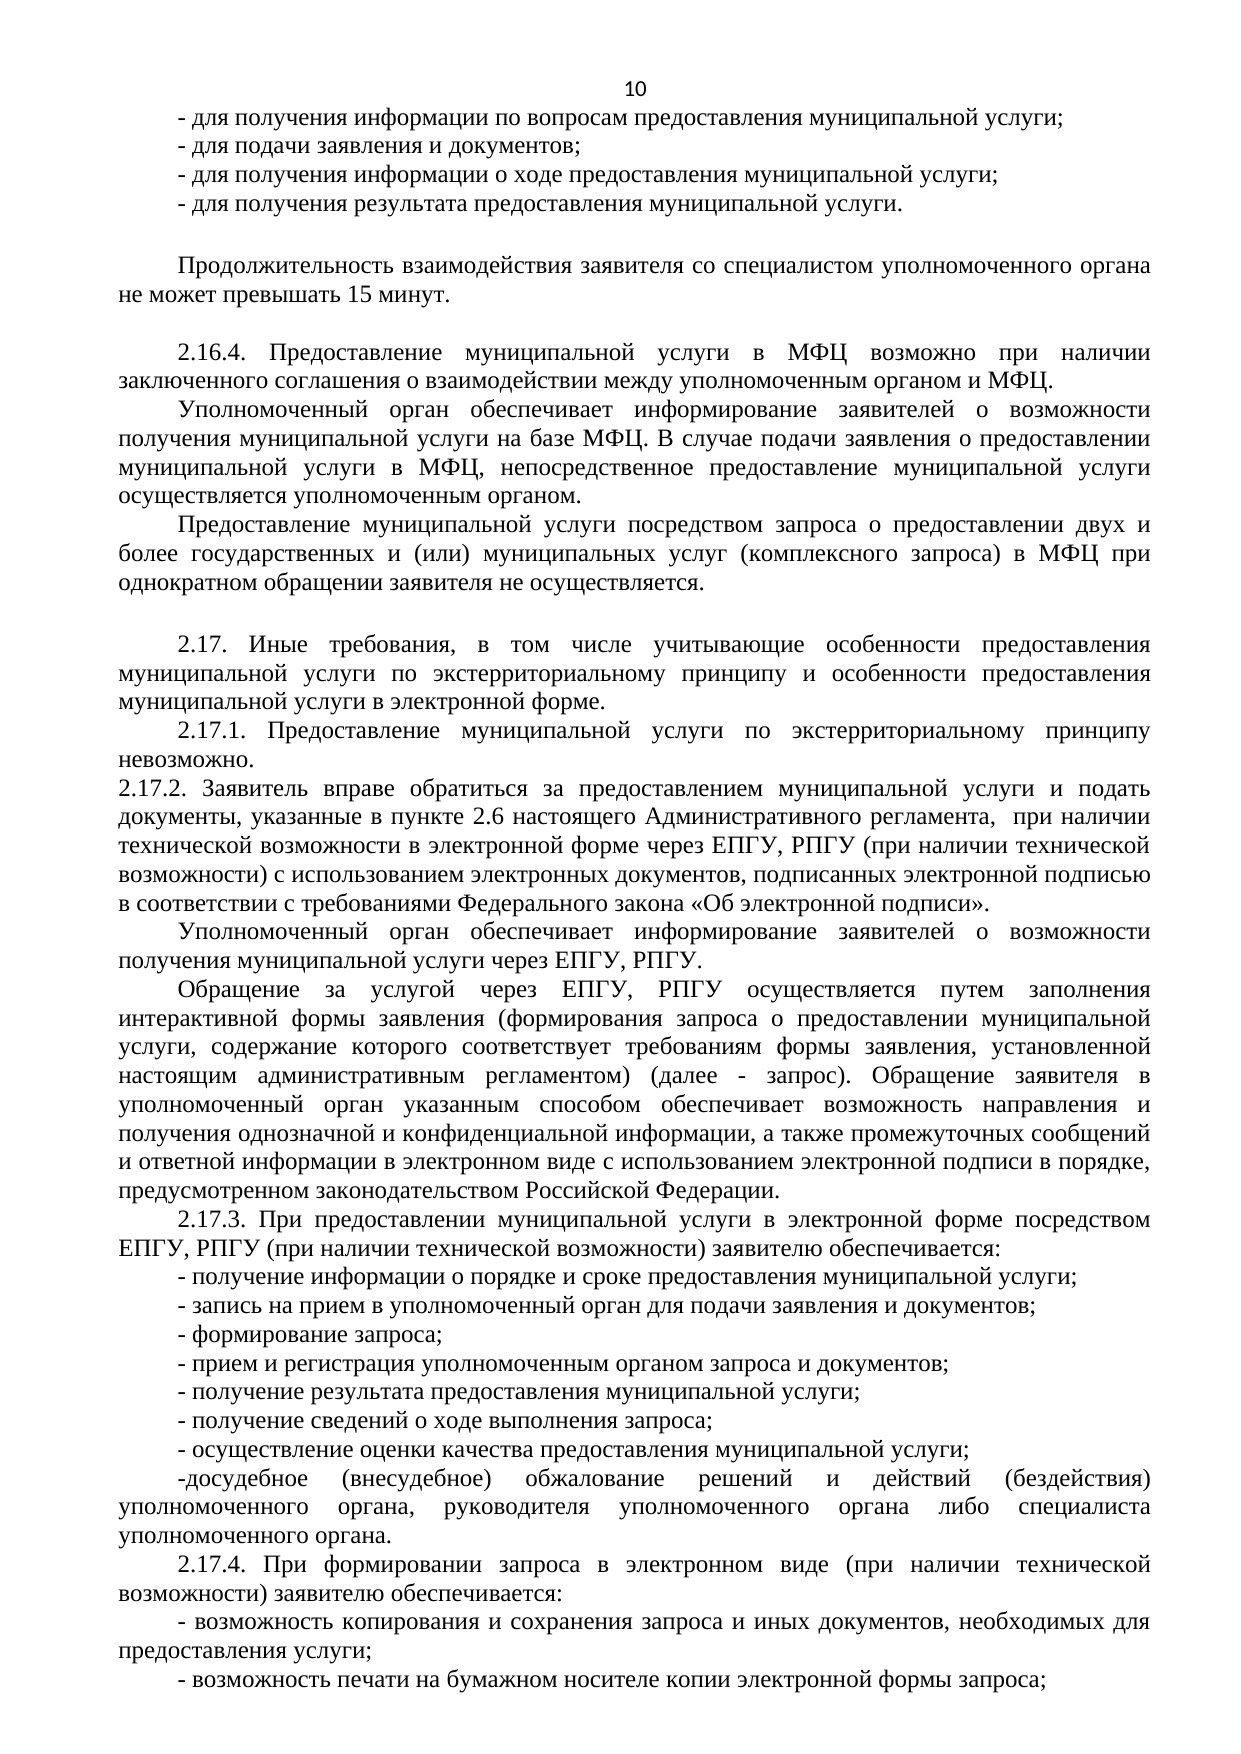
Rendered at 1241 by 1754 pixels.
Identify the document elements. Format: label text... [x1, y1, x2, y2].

text Предоставление муниципальной услуги посредством запроса о предоставлении двух и более государственных и (или) муниципальных услуг (комплексного запроса) в МФЦ при однократном обращении заявителя не осуществляется. [118, 509, 1152, 595]
text - получение результата предоставления муниципальной услуги; [118, 1376, 1152, 1405]
text -досудебное (внесудебное) обжалование решений и действий (бездействия) уполномоченного органа, руководителя уполномоченного органа либо специалиста уполномоченного органа. [118, 1463, 1152, 1549]
text - получение информации о порядке и сроке предоставления муниципальной услуги; [118, 1261, 1152, 1290]
text - возможность копирования и сохранения запроса и иных документов, необходимых для предоставления услуги; [118, 1606, 1152, 1664]
text - осуществление оценки качества предоставления муниципальной услуги; [118, 1434, 1152, 1463]
text 2.17. Иные требования, в том числе учитывающие особенности предоставления муниципальной услуги по экстерриториальному принципу и особенности предоставления муниципальной услуги в электронной форме. [118, 629, 1152, 715]
text - для получения результата предоставления муниципальной услуги. [118, 188, 1152, 217]
text 2.17.1. Предоставление муниципальной услуги по экстерриториальному принципу невозможно. [118, 715, 1152, 773]
text - возможность печати на бумажном носителе копии электронной формы запроса; [118, 1664, 1152, 1693]
text 2.16.4. Предоставление муниципальной услуги в МФЦ возможно при наличии заключенного соглашения о взаимодействии между уполномоченным органом и МФЦ. [118, 337, 1152, 394]
text - формирование запроса; [118, 1319, 1152, 1348]
text Продолжительность взаимодействия заявителя со специалистом уполномоченного органа не может превышать 15 минут. [118, 250, 1152, 308]
text Обращение за услугой через ЕПГУ, РПГУ осуществляется путем заполнения интерактивной формы заявления (формирования запроса о предоставлении муниципальной услуги, содержание которого соответствует требованиям формы заявления, установленной настоящим административным регламентом) (далее - запрос). Обращение заявителя в уполномоченный орган указанным способом обеспечивает возможность направления и получения однозначной и конфиденциальной информации, а также промежуточных сообщений и ответной информации в электронном виде с использованием электронной подписи в порядке, предусмотренном законодательством Российской Федерации. [118, 974, 1152, 1204]
text - для получения информации по вопросам предоставления муниципальной услуги; [118, 102, 1152, 131]
text - получение сведений о ходе выполнения запроса; [118, 1405, 1152, 1434]
text - запись на прием в уполномоченный орган для подачи заявления и документов; [118, 1290, 1152, 1319]
text - для получения информации о ходе предоставления муниципальной услуги; [118, 159, 1152, 188]
text Уполномоченный орган обеспечивает информирование заявителей о возможности получения муниципальной услуги на базе МФЦ. В случае подачи заявления о предоставлении муниципальной услуги в МФЦ, непосредственное предоставление муниципальной услуги осуществляется уполномоченным органом. [118, 394, 1152, 509]
text - прием и регистрация уполномоченным органом запроса и документов; [118, 1348, 1152, 1376]
text - для подачи заявления и документов; [118, 131, 1152, 159]
text 2.17.4. При формировании запроса в электронном виде (при наличии технической возможности) заявителю обеспечивается: [118, 1549, 1152, 1606]
text Уполномоченный орган обеспечивает информирование заявителей о возможности получения муниципальной услуги через ЕПГУ, РПГУ. [118, 916, 1152, 974]
text 2.17.3. При предоставлении муниципальной услуги в электронной форме посредством ЕПГУ, РПГУ (при наличии технической возможности) заявителю обеспечивается: [118, 1204, 1152, 1261]
text 2.17.2. Заявитель вправе обратиться за предоставлением муниципальной услуги и подать документы, указанные в пункте 2.6 настоящего Административного регламента, при наличии технической возможности в электронной форме через ЕПГУ, РПГУ (при наличии технической возможности) с использованием электронных документов, подписанных электронной подписью в соответствии с требованиями Федерального закона «Об электронной подписи». [118, 773, 1152, 916]
